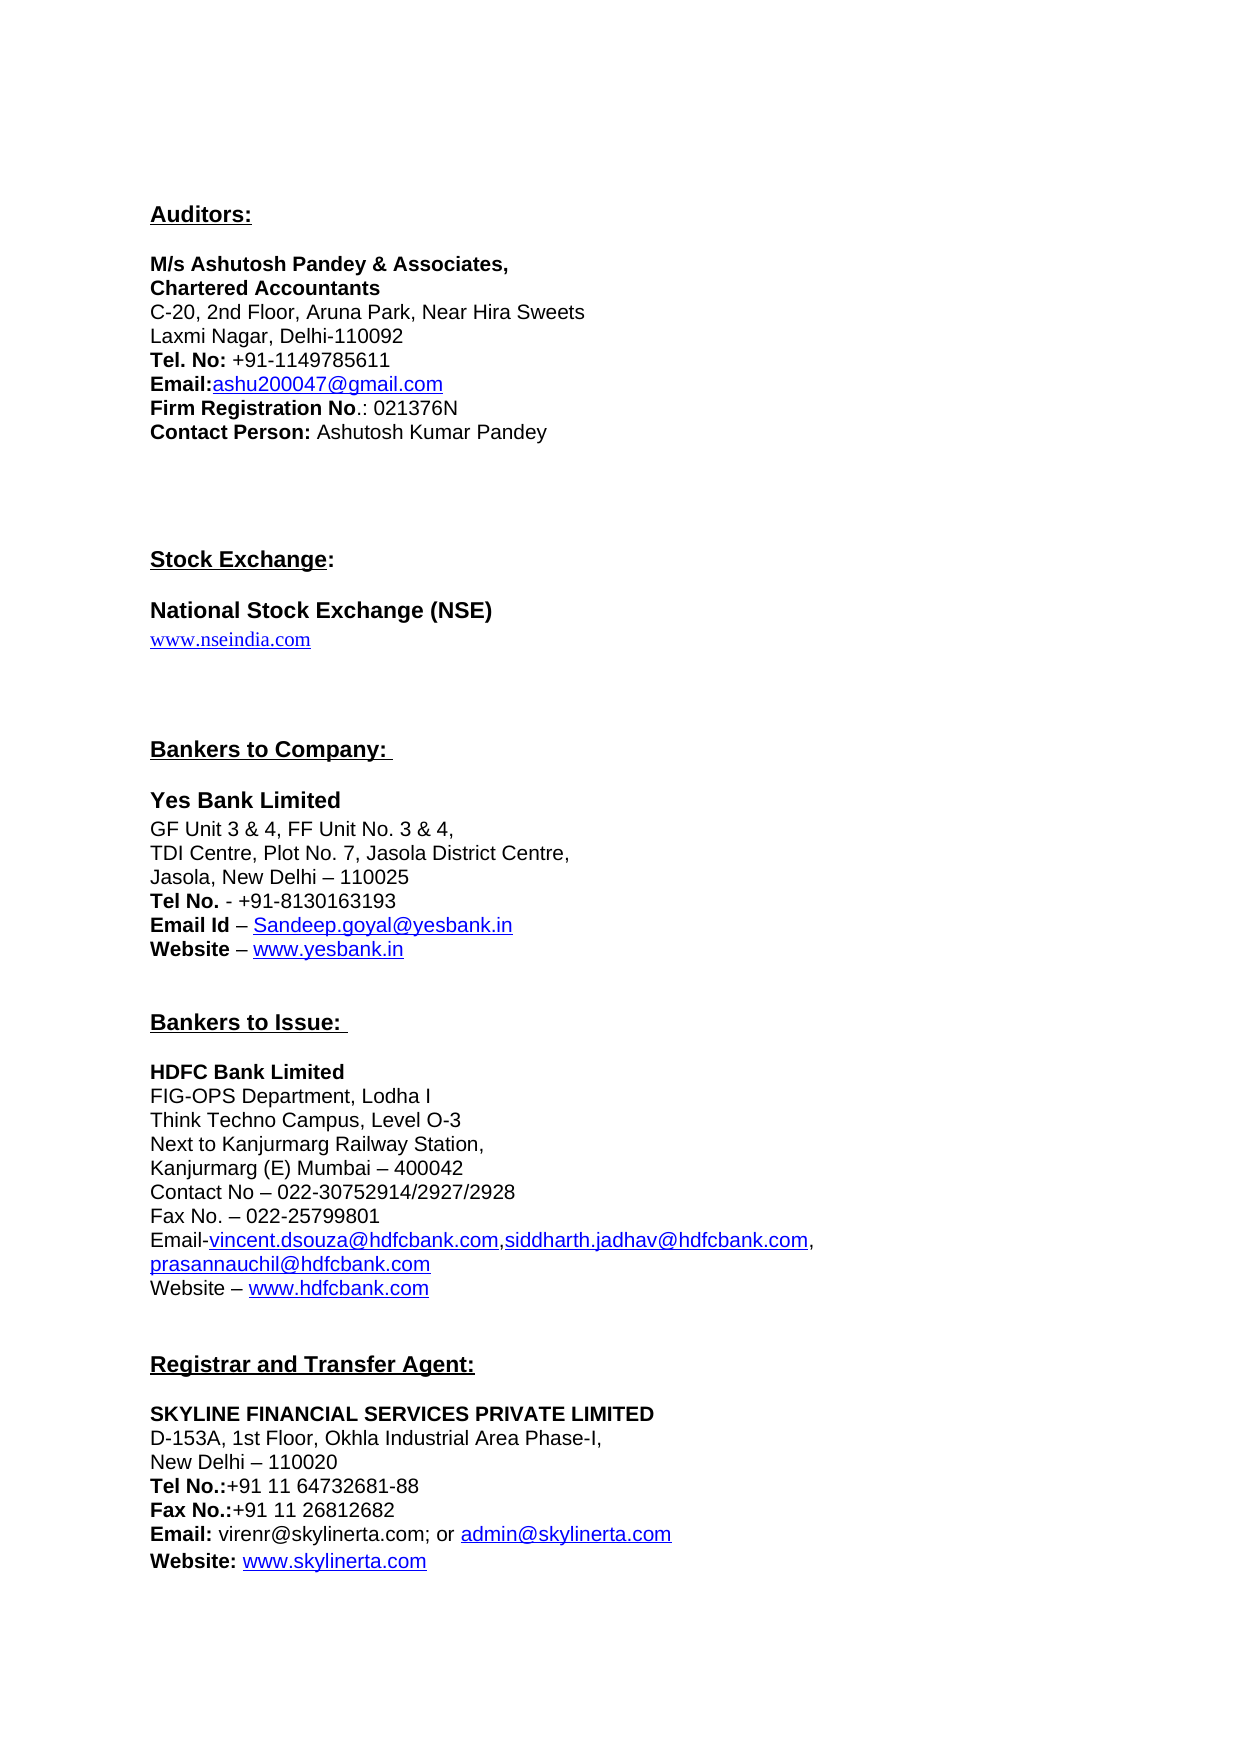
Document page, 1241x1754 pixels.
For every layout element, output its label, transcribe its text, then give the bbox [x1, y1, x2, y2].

text HDFC Bank Limited [150, 1060, 1090, 1084]
text Email: virenr@skylinerta.com; or admin@skylinerta.com [150, 1521, 1090, 1545]
text Bankers to Company: [150, 736, 1090, 762]
text Website – www.yesbank.in [150, 937, 1090, 961]
text Yes Bank Limited [150, 787, 1090, 813]
text Auditors: [150, 201, 1090, 227]
text New Delhi – 110020 [150, 1449, 1090, 1473]
text Bankers to Issue: [150, 1009, 1090, 1035]
text Think Techno Campus, Level O-3 [150, 1108, 1090, 1132]
text Laxmi Nagar, Delhi-110092 [150, 324, 1090, 348]
text SKYLINE FINANCIAL SERVICES PRIVATE LIMITED [150, 1402, 1090, 1426]
text Chartered Accountants [150, 276, 1090, 300]
text C-20, 2nd Floor, Aruna Park, Near Hira Sweets [150, 300, 1090, 324]
text Email:ashu200047@gmail.com [150, 372, 1090, 396]
text Website: www.skylinerta.com [150, 1549, 1090, 1573]
text M/s Ashutosh Pandey & Associates, [150, 252, 1090, 276]
text www.nseindia.com [150, 627, 1090, 651]
text TDI Centre, Plot No. 7, Jasola District Centre, [150, 841, 1090, 865]
text Fax No. – 022-25799801 [150, 1204, 1090, 1228]
text Fax No.:+91 11 26812682 [150, 1497, 1090, 1521]
text Email-vincent.dsouza@hdfcbank.com,siddharth.jadhav@hdfcbank.com, prasannauchil@hdfcbank.com [150, 1228, 1090, 1276]
text Website – www.hdfcbank.com [150, 1276, 1090, 1299]
text Tel No.:+91 11 64732681-88 [150, 1473, 1090, 1497]
text Jasola, New Delhi – 110025 [150, 865, 1090, 889]
text Contact No – 022-30752914/2927/2928 [150, 1180, 1090, 1204]
text Stock Exchange: [150, 546, 1090, 572]
text Kanjurmarg (E) Mumbai – 400042 [150, 1156, 1090, 1180]
text Contact Person: Ashutosh Kumar Pandey [150, 420, 1090, 444]
text GF Unit 3 & 4, FF Unit No. 3 & 4, [150, 817, 1090, 841]
text Email Id – Sandeep.goyal@yesbank.in [150, 913, 1090, 937]
text Registrar and Transfer Agent: [150, 1351, 1090, 1377]
text Tel No. - +91-8130163193 [150, 889, 1090, 913]
text D-153A, 1st Floor, Okhla Industrial Area Phase-I, [150, 1426, 1090, 1449]
text Next to Kanjurmarg Railway Station, [150, 1132, 1090, 1156]
text FIG-OPS Department, Lodha I [150, 1084, 1090, 1108]
text Tel. No: +91-1149785611 [150, 348, 1090, 372]
text National Stock Exchange (NSE) [150, 597, 1090, 623]
text Firm Registration No.: 021376N [150, 396, 1090, 420]
